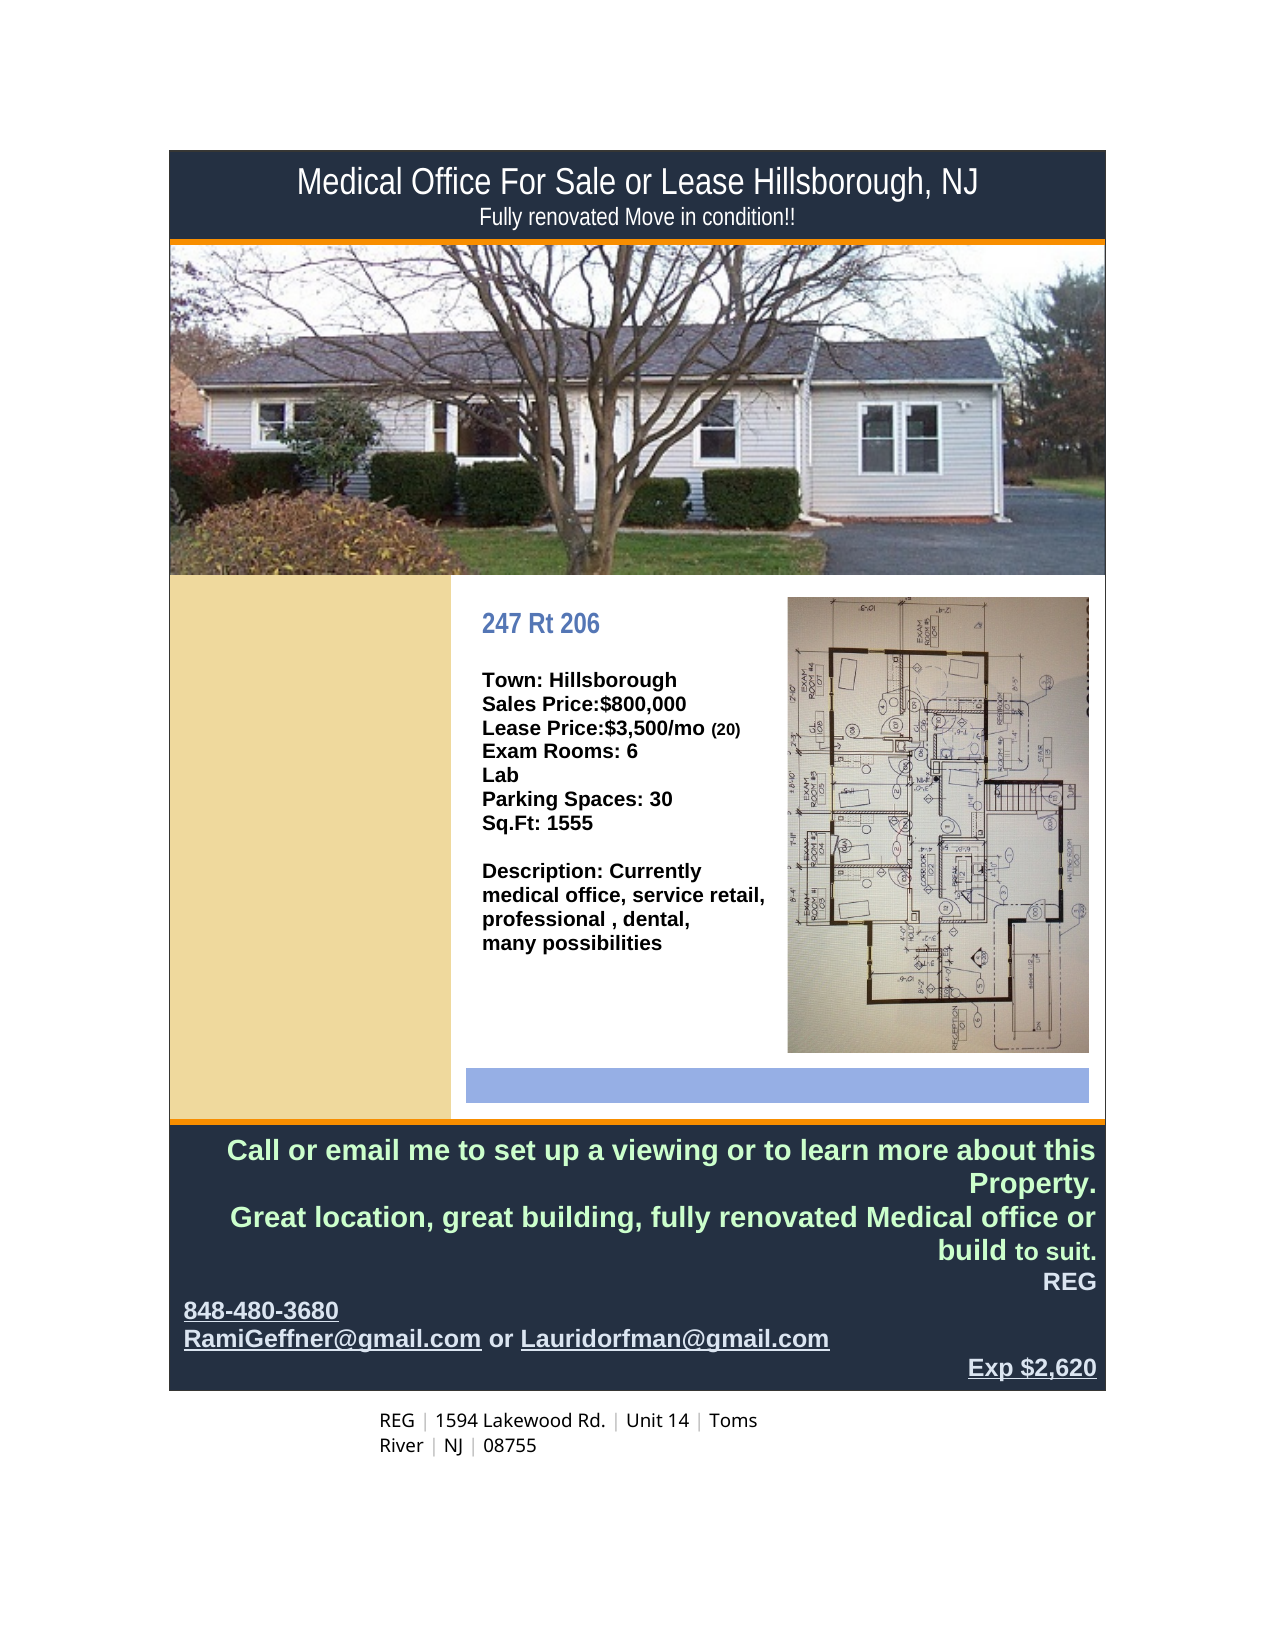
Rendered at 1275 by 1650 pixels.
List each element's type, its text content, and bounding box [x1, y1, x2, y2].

table_header REG | 1594 Lakewood Rd. | Unit 14 | Toms River | NJ | 08755 [379, 1407, 896, 1458]
picture [787, 597, 1089, 1053]
picture [170, 245, 1105, 575]
table_header [150, 150, 1125, 1407]
